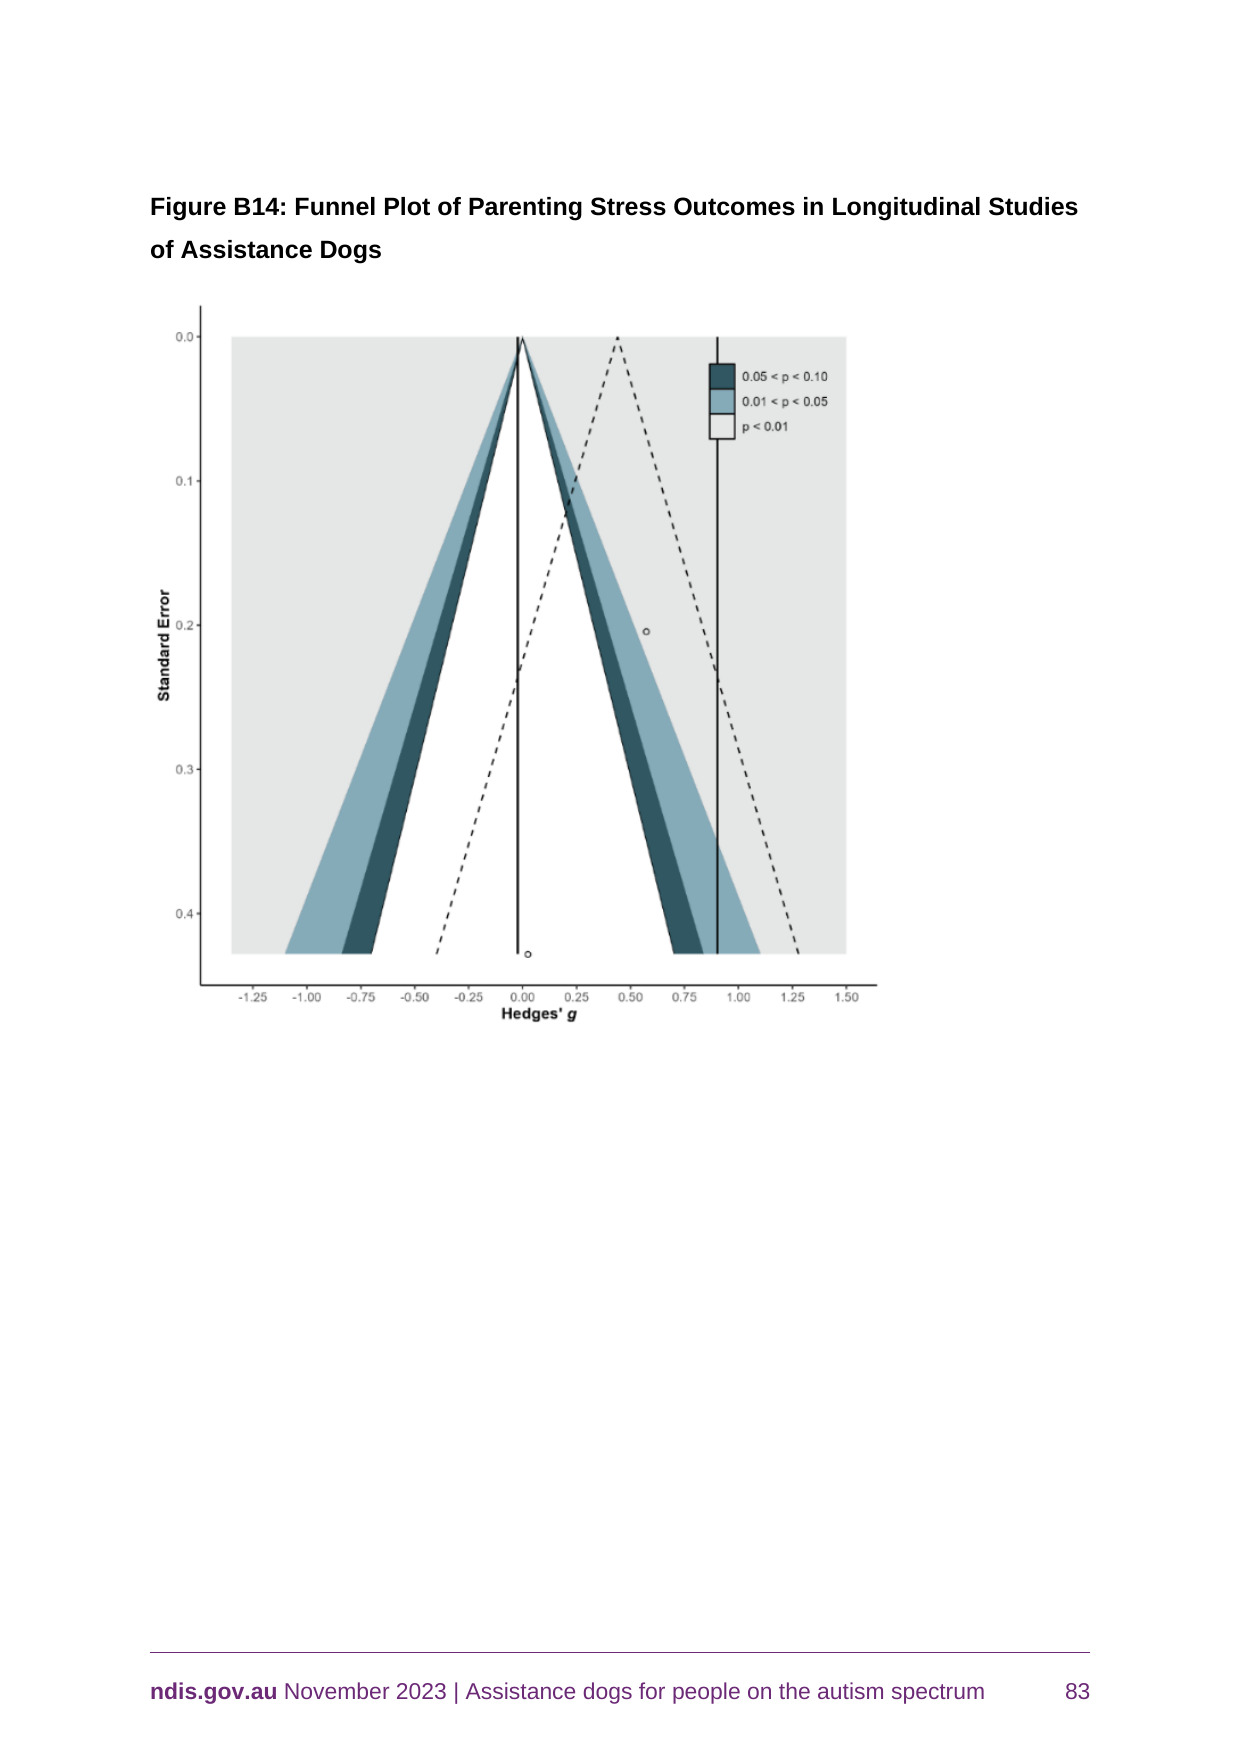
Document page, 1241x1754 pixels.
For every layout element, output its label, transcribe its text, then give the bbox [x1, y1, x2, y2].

subtitle Figure B14: Funnel Plot of Parenting Stress Outcomes in Longitudinal Studies of Assistance Dogs [150, 192, 1090, 263]
picture [150, 298, 885, 1033]
